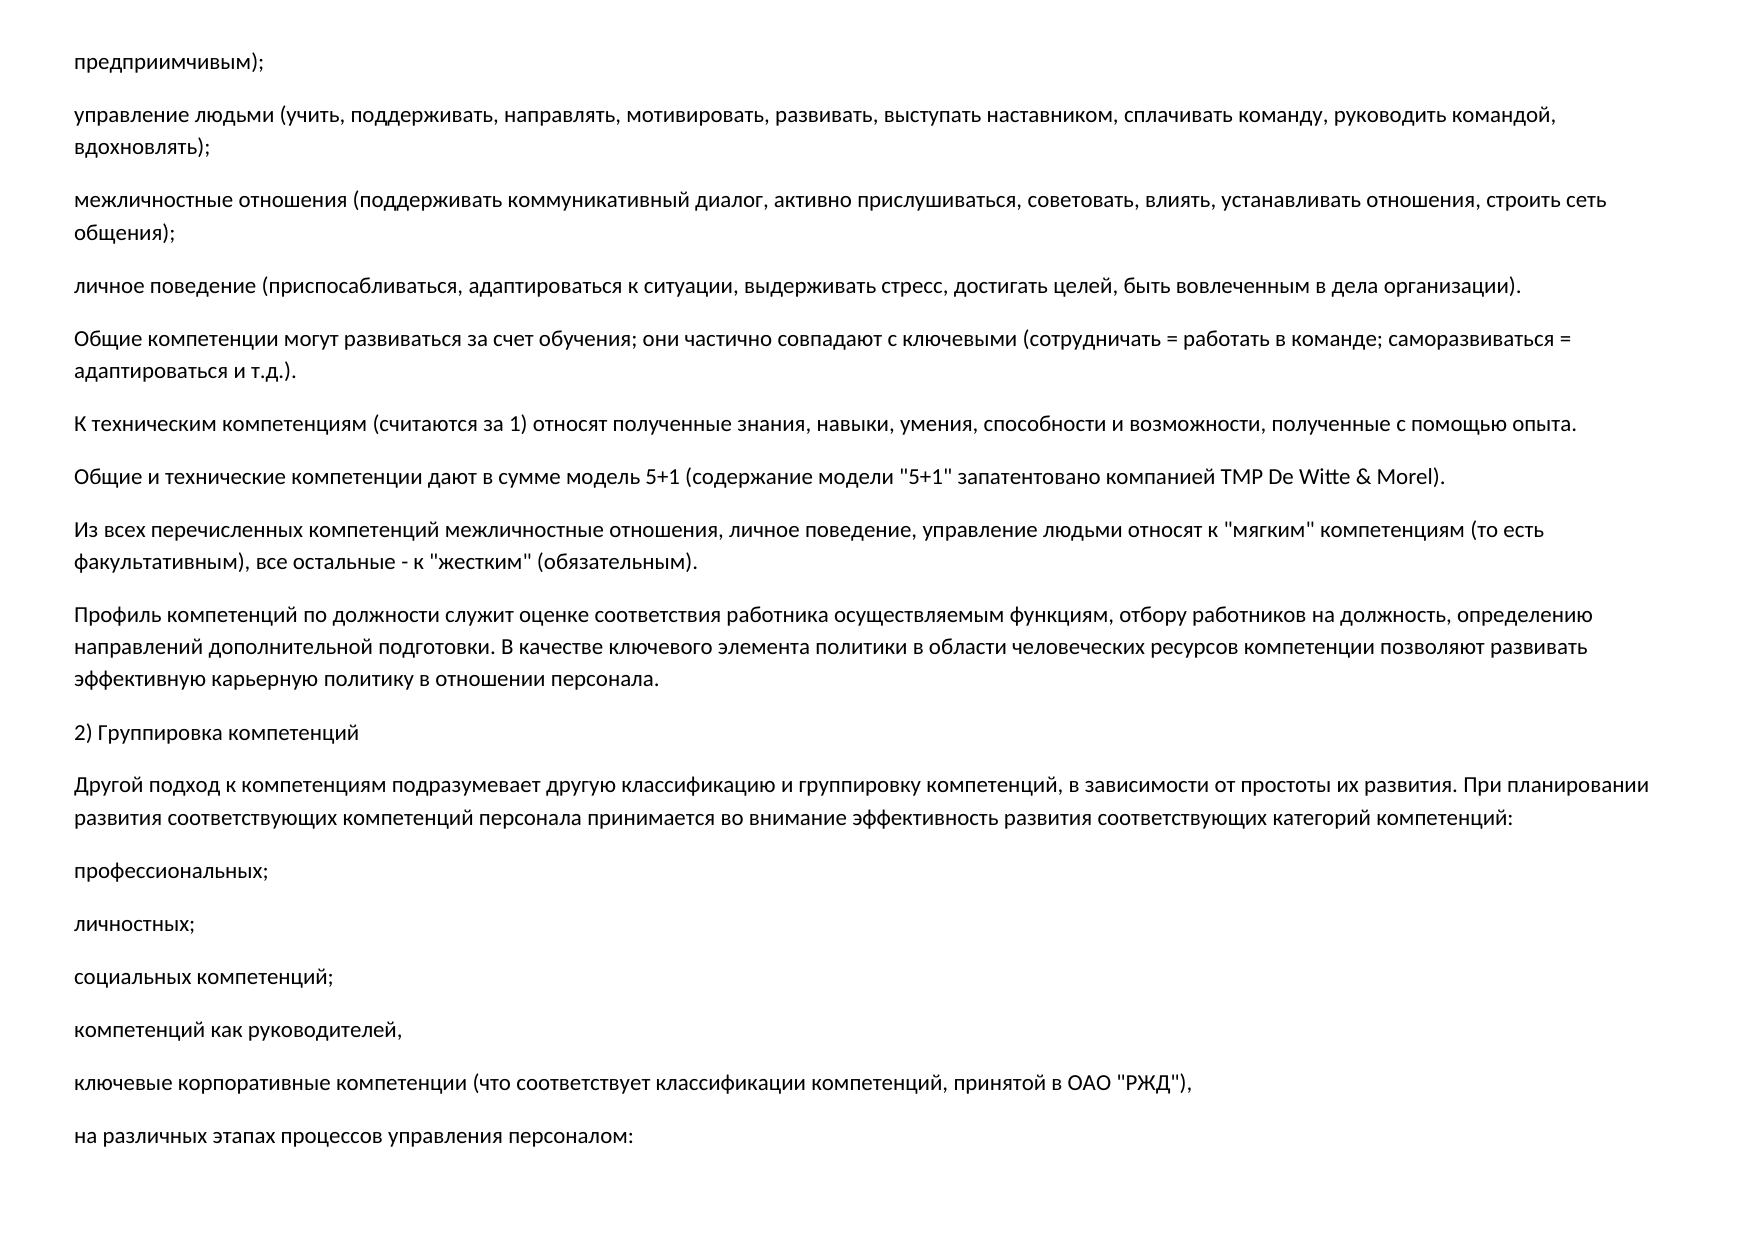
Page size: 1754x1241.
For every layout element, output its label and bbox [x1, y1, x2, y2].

table_header [74, 47, 1680, 1174]
